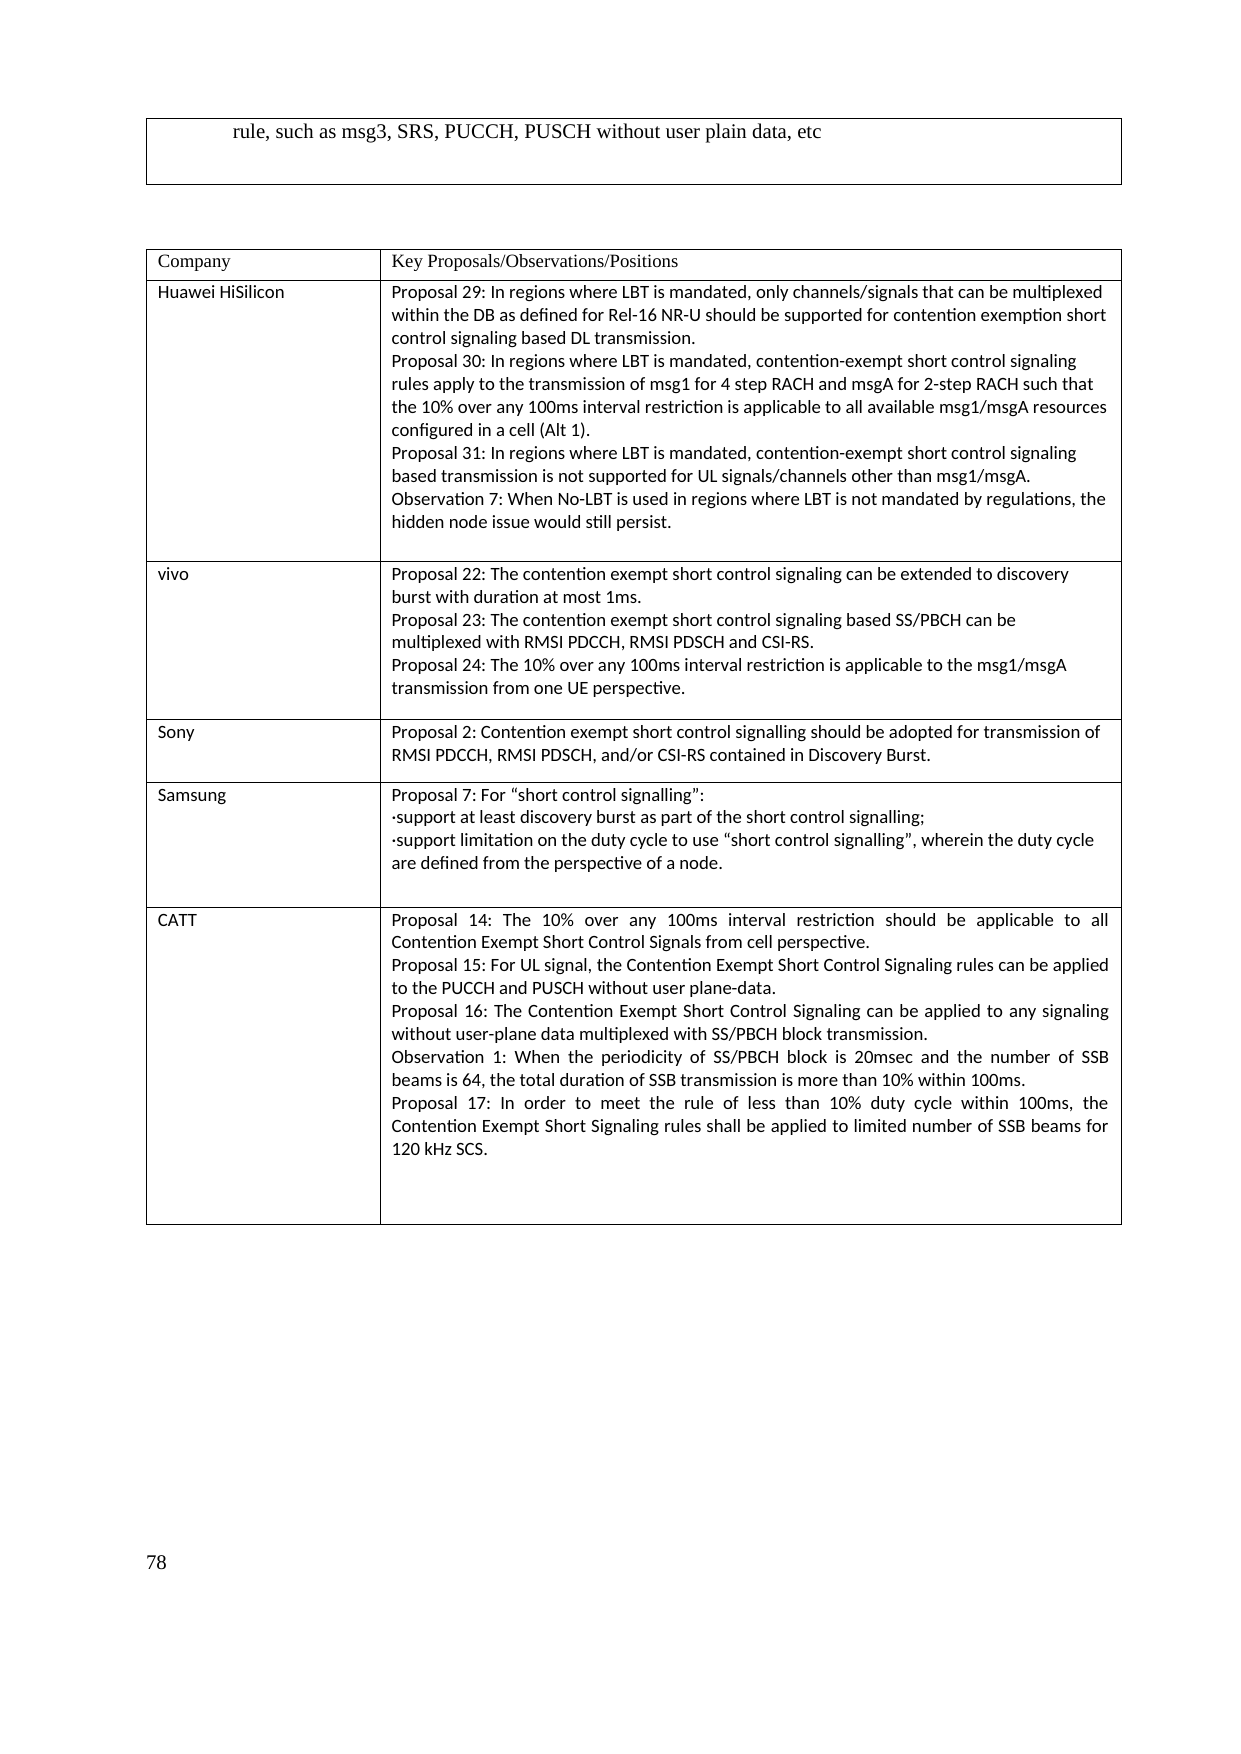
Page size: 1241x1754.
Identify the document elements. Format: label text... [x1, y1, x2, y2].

table_cell Huawei HiSilicon [147, 281, 380, 561]
table_cell Proposal 2: Contention exempt short control signalling should be adopted for transmission of RMSI PDCCH, RMSI PDSCH, and/or CSI-RS contained in Discovery Burst. [381, 720, 1121, 782]
table_cell CATT [147, 908, 380, 1223]
table_cell Proposal 22: The contention exempt short control signaling can be extended to discovery burst with duration at most 1ms. Proposal 23: The contention exempt short control signaling based SS/PBCH can be multiplexed with RMSI PDCCH, RMSI PDSCH and CSI-RS. Proposal 24: The 10% over any 100ms interval restriction is applicable to the msg1/msgA transmission from one UE perspective. [381, 562, 1121, 719]
table_cell Proposal 14: The 10% over any 100ms interval restriction should be applicable to all Contention Exempt Short Control Signals from cell perspective. Proposal 15: For UL signal, the Contention Exempt Short Control Signaling rules can be applied to the PUCCH and PUSCH without user plane-data. Proposal 16: The Contention Exempt Short Control Signaling can be applied to any signaling without user-plane data multiplexed with SS/PBCH block transmission. Observation 1: When the periodicity of SS/PBCH block is 20msec and the number of SSB beams is 64, the total duration of SSB transmission is more than 10% within 100ms. Proposal 17: In order to meet the rule of less than 10% duty cycle within 100ms, the Contention Exempt Short Signaling rules shall be applied to limited number of SSB beams for 120 kHz SCS. [381, 908, 1121, 1223]
table_cell Sony [147, 720, 380, 782]
table_cell Samsung [147, 783, 380, 907]
table_cell vivo [147, 562, 380, 719]
table_cell Proposal 7: For “short control signalling”: ·support at least discovery burst as part of the short control signalling; ·support limitation on the duty cycle to use “short control signalling”, wherein the duty cycle are defined from the perspective of a node. [381, 783, 1121, 907]
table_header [147, 119, 1121, 183]
table_cell Proposal 29: In regions where LBT is mandated, only channels/signals that can be multiplexed within the DB as defined for Rel-16 NR-U should be supported for contention exemption short control signaling based DL transmission. Proposal 30: In regions where LBT is mandated, contention-exempt short control signaling rules apply to the transmission of msg1 for 4 step RACH and msgA for 2-step RACH such that the 10% over any 100ms interval restriction is applicable to all available msg1/msgA resources configured in a cell (Alt 1). Proposal 31: In regions where LBT is mandated, contention-exempt short control signaling based transmission is not supported for UL signals/channels other than msg1/msgA. Observation 7: When No-LBT is used in regions where LBT is not mandated by regulations, the hidden node issue would still persist. [381, 281, 1121, 561]
table_header Key Proposals/Observations/Positions [381, 250, 1121, 280]
table_header Company [147, 250, 380, 280]
